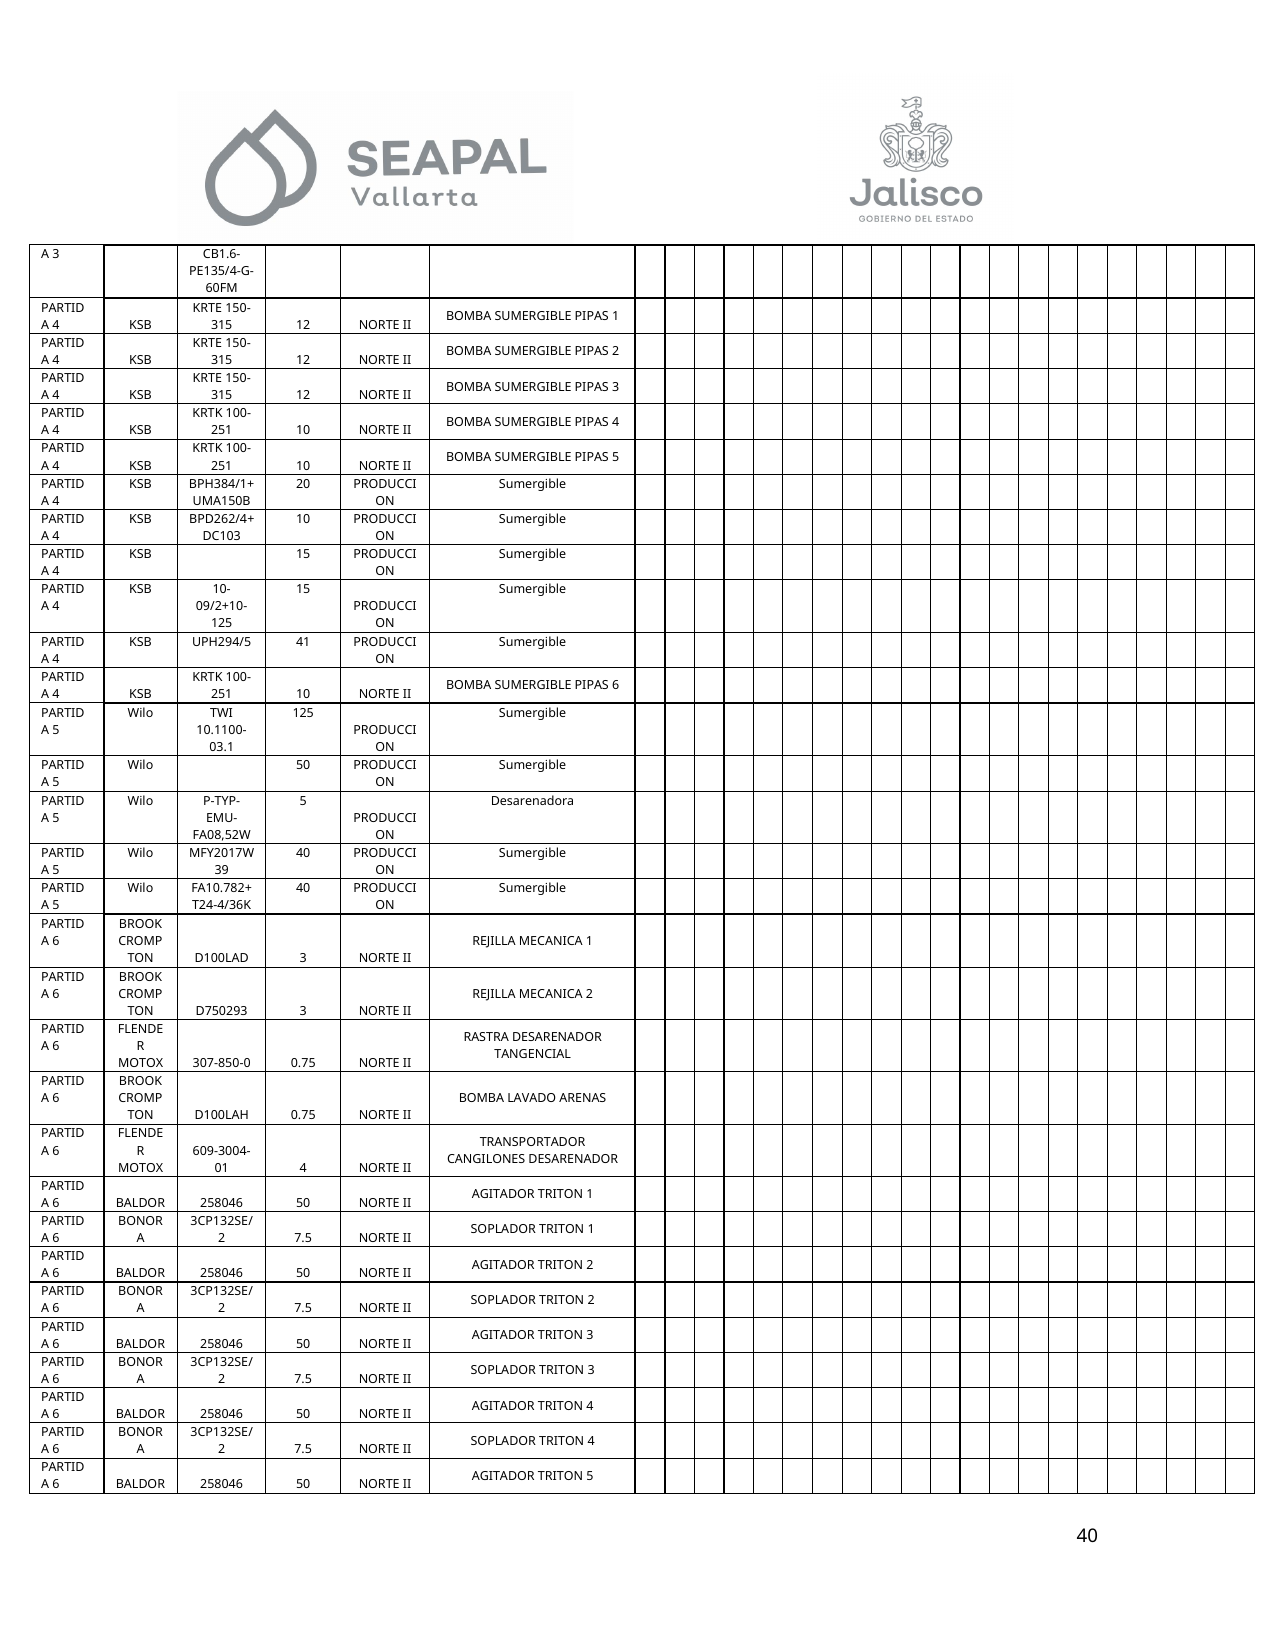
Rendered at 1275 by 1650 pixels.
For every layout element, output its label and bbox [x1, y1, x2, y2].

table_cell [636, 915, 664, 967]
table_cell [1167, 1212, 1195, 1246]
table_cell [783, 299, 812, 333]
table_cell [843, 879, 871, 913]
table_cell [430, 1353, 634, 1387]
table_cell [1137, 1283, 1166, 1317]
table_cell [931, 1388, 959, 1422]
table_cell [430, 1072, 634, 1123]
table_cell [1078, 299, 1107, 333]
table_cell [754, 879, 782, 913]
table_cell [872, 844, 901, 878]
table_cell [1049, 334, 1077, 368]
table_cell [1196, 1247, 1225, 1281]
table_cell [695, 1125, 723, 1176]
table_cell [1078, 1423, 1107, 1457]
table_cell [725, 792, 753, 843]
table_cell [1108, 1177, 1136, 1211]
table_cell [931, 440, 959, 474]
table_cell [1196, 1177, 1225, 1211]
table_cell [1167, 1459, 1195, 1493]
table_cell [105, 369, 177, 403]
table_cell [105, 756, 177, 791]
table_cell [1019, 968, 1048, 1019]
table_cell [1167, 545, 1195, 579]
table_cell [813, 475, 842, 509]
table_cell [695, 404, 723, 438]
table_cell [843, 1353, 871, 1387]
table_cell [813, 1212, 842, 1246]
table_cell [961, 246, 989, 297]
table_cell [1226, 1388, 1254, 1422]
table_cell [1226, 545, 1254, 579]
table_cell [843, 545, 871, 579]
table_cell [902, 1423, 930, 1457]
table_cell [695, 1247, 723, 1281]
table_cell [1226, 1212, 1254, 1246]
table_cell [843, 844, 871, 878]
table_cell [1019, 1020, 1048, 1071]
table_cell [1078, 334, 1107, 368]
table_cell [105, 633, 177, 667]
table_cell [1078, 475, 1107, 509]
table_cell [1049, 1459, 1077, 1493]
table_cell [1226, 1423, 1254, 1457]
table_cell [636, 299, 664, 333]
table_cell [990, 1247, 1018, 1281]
picture [817, 73, 1015, 244]
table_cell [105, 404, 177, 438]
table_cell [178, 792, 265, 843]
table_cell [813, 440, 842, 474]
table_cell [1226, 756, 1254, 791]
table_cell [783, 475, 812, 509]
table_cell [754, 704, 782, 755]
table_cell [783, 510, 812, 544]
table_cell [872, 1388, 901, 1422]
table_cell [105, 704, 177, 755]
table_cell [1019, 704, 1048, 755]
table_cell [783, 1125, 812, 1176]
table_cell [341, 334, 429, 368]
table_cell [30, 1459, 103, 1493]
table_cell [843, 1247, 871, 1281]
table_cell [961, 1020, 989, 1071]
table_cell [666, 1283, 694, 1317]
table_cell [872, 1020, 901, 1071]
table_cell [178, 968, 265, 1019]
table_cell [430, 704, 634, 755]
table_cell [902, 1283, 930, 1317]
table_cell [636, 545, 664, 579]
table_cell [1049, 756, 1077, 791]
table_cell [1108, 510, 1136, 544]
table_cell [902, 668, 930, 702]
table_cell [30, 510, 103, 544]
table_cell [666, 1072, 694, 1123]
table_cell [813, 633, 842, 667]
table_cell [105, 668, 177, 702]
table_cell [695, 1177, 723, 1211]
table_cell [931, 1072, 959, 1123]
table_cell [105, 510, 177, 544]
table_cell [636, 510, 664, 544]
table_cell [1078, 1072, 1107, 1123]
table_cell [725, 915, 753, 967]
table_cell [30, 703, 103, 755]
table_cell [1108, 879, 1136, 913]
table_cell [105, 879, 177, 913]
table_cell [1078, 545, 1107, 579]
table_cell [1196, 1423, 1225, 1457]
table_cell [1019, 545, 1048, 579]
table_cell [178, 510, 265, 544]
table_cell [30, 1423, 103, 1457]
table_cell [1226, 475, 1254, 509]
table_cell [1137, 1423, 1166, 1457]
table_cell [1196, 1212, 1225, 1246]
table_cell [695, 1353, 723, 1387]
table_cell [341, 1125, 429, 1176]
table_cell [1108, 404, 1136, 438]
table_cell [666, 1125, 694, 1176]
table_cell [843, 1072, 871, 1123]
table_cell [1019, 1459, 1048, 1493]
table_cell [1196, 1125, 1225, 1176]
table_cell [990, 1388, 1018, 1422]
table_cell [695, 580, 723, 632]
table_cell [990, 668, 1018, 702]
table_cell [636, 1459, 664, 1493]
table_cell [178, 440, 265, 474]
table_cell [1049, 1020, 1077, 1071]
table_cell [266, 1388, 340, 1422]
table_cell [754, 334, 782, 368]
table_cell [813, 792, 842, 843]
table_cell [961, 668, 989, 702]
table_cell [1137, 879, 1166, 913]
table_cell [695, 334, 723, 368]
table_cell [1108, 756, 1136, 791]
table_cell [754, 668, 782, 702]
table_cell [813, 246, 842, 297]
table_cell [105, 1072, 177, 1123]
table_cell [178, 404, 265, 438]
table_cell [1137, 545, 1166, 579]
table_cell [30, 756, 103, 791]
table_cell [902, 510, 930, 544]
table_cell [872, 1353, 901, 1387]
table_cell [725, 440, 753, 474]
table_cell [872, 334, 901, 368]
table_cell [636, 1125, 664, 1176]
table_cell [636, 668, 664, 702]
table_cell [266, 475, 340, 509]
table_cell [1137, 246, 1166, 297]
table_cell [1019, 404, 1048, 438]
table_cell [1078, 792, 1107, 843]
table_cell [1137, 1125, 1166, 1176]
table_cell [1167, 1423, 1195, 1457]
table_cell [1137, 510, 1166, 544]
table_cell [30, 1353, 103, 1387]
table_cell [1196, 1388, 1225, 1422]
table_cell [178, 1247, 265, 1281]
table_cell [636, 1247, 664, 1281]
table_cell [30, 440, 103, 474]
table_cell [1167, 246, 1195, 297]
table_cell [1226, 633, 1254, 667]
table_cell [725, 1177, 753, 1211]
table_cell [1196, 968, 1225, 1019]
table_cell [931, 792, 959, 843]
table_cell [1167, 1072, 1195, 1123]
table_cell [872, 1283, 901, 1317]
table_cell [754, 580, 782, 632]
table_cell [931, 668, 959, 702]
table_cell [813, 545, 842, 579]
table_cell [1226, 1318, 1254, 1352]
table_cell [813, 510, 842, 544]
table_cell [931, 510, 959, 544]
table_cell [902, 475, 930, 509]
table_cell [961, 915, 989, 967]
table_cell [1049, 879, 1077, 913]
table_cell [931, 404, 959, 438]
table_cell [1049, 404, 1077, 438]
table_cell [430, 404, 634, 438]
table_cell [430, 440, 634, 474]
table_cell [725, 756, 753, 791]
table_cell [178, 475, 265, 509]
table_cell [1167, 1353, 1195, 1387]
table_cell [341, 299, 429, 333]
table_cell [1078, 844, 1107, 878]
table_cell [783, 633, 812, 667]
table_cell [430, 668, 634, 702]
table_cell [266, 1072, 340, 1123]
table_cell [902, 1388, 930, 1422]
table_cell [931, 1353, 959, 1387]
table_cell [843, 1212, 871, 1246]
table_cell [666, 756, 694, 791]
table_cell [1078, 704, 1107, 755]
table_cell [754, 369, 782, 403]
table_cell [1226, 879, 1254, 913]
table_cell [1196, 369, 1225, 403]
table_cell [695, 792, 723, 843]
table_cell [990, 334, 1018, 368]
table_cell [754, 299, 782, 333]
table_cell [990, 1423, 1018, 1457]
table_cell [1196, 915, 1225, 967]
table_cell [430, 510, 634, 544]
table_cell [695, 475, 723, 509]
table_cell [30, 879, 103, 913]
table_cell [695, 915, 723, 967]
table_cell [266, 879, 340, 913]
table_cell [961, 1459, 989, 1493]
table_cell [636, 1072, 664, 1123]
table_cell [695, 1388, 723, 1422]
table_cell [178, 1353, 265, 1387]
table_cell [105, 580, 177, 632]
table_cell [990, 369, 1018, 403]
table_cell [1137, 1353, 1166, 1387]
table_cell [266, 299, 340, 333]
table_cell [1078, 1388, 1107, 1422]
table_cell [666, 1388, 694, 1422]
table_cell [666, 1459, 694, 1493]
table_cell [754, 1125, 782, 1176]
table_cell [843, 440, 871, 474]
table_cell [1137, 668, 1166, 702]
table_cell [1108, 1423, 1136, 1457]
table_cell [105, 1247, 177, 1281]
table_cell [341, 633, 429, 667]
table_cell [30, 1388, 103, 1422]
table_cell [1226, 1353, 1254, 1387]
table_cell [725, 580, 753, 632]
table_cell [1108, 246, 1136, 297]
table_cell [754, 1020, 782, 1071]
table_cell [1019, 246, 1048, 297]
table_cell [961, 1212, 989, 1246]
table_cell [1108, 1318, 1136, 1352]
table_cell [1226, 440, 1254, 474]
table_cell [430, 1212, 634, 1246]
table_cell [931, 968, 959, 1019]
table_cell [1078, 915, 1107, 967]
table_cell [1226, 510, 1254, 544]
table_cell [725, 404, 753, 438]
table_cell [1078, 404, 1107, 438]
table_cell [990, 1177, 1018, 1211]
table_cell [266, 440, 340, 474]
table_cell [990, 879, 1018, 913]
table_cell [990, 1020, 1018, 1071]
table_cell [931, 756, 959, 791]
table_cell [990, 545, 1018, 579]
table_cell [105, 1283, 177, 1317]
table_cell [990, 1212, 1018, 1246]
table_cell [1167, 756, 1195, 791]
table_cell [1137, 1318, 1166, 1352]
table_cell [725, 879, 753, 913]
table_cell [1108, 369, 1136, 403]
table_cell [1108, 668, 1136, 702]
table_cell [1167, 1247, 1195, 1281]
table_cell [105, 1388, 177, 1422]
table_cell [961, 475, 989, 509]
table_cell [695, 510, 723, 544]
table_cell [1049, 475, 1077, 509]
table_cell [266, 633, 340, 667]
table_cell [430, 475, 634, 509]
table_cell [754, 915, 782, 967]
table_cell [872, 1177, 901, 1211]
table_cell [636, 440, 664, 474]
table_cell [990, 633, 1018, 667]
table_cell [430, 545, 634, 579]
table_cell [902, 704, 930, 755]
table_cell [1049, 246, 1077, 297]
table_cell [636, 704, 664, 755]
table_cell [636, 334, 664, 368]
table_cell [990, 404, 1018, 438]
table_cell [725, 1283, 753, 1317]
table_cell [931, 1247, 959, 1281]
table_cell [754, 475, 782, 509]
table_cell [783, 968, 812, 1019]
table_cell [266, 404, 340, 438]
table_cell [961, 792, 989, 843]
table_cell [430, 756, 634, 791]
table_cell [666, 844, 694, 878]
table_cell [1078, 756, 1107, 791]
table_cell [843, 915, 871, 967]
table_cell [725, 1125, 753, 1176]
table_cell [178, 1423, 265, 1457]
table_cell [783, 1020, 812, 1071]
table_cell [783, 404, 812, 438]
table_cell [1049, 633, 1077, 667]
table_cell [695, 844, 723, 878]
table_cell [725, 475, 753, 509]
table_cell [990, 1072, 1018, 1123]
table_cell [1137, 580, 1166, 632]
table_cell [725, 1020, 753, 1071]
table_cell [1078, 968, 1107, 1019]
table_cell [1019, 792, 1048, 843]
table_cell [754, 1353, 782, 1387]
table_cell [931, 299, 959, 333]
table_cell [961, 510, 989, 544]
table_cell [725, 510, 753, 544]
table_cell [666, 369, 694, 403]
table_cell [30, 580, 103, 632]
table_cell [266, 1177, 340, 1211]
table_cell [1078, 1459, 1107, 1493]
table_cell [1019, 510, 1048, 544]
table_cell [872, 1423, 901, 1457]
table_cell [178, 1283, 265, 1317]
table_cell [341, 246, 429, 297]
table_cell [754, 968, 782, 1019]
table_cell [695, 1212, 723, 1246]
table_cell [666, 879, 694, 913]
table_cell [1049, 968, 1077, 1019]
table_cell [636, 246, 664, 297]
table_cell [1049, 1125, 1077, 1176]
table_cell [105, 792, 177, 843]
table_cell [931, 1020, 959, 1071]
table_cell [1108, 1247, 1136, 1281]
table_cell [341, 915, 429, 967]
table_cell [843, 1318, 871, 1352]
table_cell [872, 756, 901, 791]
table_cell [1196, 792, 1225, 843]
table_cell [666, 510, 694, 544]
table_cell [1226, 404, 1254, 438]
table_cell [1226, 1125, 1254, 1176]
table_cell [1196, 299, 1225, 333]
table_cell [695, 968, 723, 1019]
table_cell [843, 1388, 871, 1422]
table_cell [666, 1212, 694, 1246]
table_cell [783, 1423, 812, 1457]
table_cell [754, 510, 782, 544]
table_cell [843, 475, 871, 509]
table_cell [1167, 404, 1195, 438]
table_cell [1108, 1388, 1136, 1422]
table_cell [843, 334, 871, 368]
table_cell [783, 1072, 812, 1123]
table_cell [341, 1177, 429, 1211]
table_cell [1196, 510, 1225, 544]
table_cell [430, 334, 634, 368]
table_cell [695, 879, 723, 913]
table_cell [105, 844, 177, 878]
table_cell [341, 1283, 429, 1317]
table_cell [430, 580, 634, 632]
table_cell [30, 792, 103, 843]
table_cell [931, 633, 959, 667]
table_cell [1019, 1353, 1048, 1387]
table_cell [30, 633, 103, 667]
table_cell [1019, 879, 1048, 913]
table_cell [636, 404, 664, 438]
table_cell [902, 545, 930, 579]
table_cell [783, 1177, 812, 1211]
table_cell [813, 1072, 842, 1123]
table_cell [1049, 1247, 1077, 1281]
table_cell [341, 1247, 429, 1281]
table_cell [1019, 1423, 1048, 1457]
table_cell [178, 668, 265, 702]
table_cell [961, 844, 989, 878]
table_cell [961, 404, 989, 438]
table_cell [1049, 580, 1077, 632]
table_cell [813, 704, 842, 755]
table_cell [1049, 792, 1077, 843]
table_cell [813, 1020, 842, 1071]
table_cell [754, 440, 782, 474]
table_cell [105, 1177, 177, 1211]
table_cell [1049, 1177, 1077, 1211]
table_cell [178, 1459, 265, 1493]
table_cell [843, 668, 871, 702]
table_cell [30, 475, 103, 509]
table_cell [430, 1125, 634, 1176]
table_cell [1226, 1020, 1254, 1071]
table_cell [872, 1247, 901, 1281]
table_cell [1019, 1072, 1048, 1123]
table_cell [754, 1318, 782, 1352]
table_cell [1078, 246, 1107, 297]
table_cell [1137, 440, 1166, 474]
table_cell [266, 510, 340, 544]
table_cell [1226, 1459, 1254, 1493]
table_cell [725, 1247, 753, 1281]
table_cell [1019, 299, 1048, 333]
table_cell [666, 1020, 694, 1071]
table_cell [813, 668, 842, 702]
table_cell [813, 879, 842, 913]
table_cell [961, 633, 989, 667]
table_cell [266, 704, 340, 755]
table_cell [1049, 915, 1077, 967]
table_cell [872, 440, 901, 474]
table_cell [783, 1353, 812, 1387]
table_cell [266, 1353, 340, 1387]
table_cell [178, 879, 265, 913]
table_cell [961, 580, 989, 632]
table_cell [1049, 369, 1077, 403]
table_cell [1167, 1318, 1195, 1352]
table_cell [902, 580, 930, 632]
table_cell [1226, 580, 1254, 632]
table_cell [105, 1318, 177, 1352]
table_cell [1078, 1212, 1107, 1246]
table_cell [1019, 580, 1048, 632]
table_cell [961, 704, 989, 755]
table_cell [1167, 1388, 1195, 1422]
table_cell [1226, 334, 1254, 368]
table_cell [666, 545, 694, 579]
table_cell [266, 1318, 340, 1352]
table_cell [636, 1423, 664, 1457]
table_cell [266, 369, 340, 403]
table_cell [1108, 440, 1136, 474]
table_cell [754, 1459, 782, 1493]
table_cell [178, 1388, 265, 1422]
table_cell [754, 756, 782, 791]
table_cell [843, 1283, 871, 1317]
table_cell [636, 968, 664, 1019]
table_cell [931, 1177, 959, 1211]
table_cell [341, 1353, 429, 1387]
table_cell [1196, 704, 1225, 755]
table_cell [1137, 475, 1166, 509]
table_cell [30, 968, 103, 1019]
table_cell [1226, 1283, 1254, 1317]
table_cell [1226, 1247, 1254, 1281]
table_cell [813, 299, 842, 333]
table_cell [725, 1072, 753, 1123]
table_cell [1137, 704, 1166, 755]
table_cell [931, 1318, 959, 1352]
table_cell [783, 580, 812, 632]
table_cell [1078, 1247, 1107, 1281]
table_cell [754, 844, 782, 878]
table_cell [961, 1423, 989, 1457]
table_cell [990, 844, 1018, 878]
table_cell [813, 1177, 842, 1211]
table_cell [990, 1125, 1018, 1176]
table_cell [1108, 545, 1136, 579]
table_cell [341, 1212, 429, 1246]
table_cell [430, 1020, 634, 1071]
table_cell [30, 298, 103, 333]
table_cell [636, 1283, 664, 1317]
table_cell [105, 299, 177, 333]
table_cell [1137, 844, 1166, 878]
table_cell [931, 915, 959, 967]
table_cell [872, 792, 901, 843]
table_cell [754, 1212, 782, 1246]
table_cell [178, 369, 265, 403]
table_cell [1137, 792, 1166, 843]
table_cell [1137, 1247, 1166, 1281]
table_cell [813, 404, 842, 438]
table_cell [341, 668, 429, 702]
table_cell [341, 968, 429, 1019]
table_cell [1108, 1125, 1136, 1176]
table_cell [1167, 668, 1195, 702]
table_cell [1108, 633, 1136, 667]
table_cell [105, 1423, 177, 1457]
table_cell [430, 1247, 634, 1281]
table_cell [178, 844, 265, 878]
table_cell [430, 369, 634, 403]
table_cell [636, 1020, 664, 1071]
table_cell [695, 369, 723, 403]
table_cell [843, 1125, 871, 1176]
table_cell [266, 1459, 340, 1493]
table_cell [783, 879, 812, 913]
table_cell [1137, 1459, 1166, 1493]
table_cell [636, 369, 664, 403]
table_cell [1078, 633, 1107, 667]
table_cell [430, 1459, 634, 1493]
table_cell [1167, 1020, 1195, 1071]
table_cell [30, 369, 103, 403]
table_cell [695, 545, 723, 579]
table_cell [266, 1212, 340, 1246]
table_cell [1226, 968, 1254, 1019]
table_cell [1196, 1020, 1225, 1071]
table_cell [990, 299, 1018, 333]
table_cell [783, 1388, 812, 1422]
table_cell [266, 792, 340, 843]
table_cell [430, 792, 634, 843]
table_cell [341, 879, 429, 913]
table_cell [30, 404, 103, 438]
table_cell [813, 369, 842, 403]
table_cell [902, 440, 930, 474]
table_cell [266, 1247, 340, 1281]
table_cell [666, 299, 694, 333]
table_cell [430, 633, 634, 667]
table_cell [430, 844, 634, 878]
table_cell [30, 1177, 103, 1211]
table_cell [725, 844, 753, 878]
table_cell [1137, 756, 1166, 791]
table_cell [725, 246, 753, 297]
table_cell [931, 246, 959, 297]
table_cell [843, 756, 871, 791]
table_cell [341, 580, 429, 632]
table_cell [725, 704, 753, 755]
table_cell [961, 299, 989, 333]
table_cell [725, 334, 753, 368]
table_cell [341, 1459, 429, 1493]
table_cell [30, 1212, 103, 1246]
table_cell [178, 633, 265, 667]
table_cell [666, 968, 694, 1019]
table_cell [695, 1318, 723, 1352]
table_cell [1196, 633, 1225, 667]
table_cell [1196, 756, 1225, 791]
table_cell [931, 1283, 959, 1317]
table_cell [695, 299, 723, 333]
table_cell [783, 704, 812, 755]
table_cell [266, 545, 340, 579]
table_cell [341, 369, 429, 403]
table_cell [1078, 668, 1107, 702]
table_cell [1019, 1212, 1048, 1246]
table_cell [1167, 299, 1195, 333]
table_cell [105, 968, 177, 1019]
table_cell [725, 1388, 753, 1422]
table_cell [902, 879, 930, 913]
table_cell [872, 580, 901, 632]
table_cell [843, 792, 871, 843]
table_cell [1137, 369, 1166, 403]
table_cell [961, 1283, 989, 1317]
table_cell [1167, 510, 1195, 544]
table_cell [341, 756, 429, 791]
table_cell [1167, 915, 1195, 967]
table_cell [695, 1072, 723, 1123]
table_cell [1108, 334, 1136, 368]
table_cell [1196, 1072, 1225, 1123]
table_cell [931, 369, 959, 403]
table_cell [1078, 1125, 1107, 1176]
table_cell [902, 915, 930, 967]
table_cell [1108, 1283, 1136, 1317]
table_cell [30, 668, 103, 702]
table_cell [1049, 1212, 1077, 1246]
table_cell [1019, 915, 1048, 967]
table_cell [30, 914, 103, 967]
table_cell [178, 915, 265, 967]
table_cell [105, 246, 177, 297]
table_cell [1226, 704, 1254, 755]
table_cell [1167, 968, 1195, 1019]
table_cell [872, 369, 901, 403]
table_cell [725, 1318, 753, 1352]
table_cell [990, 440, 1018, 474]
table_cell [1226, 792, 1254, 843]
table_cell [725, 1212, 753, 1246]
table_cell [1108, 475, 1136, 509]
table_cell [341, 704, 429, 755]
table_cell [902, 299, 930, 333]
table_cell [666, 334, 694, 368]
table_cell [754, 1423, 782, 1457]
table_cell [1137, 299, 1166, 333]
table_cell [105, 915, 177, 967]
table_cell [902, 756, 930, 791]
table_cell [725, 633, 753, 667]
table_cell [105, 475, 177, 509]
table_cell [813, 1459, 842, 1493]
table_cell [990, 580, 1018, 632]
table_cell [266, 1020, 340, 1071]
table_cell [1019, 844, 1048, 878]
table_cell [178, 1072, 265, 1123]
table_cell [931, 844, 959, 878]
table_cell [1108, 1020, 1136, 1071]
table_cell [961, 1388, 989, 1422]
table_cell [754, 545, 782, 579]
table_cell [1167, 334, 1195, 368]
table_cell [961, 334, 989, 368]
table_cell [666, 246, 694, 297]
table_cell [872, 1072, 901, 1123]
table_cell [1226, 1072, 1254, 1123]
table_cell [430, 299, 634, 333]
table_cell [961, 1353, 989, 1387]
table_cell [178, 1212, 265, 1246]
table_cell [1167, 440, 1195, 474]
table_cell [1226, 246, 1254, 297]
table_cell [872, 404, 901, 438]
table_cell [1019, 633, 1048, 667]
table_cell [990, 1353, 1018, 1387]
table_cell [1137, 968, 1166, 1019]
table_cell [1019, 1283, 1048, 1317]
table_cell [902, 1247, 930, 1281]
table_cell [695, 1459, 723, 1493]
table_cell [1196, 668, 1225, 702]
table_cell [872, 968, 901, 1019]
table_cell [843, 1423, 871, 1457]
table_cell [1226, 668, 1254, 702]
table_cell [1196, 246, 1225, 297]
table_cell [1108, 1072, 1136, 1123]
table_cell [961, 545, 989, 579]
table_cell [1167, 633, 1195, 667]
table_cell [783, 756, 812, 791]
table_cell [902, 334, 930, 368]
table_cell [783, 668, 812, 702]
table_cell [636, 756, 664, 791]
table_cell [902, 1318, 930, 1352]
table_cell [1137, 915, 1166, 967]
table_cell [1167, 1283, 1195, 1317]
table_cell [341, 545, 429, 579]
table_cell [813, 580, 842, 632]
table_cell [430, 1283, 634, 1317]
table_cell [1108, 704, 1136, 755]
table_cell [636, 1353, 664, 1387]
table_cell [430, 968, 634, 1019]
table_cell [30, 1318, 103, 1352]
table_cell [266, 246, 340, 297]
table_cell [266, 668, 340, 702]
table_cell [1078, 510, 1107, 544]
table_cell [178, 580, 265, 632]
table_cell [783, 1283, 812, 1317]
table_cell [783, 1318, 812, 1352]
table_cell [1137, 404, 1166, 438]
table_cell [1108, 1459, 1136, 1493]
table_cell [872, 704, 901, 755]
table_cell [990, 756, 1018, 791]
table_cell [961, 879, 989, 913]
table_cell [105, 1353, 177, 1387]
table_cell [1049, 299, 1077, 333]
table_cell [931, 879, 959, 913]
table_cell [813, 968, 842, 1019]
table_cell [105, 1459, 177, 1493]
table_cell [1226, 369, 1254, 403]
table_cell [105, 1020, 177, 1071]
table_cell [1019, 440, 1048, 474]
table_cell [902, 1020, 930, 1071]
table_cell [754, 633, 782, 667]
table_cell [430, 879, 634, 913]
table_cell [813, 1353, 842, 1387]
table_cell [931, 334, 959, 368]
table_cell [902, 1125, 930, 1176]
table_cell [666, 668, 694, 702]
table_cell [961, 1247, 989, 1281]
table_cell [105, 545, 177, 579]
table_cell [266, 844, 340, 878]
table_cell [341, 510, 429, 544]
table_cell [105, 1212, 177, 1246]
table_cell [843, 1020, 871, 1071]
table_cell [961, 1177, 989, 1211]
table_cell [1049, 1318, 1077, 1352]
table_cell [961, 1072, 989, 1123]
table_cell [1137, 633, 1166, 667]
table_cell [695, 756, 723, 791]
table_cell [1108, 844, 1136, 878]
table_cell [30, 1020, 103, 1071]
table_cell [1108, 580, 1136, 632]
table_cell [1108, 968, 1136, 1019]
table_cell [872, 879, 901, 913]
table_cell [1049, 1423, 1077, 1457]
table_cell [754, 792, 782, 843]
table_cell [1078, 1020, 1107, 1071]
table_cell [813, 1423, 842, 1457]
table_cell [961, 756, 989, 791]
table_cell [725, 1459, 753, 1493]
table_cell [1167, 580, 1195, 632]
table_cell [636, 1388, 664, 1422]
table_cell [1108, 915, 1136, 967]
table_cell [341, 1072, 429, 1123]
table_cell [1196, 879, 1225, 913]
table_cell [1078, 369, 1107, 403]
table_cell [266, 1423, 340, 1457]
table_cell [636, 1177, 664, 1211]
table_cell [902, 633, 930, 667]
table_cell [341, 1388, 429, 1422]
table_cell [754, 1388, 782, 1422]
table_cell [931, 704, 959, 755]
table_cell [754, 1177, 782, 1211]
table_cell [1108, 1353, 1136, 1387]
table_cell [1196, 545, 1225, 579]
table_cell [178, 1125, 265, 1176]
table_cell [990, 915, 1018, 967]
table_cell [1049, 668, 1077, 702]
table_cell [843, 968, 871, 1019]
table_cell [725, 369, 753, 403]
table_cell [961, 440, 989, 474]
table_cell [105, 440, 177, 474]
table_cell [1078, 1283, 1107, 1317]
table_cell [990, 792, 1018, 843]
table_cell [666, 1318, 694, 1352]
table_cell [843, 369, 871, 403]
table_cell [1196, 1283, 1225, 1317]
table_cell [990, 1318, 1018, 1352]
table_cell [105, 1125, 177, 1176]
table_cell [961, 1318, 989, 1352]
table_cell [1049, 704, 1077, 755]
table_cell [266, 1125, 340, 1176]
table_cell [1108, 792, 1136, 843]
picture [177, 91, 574, 244]
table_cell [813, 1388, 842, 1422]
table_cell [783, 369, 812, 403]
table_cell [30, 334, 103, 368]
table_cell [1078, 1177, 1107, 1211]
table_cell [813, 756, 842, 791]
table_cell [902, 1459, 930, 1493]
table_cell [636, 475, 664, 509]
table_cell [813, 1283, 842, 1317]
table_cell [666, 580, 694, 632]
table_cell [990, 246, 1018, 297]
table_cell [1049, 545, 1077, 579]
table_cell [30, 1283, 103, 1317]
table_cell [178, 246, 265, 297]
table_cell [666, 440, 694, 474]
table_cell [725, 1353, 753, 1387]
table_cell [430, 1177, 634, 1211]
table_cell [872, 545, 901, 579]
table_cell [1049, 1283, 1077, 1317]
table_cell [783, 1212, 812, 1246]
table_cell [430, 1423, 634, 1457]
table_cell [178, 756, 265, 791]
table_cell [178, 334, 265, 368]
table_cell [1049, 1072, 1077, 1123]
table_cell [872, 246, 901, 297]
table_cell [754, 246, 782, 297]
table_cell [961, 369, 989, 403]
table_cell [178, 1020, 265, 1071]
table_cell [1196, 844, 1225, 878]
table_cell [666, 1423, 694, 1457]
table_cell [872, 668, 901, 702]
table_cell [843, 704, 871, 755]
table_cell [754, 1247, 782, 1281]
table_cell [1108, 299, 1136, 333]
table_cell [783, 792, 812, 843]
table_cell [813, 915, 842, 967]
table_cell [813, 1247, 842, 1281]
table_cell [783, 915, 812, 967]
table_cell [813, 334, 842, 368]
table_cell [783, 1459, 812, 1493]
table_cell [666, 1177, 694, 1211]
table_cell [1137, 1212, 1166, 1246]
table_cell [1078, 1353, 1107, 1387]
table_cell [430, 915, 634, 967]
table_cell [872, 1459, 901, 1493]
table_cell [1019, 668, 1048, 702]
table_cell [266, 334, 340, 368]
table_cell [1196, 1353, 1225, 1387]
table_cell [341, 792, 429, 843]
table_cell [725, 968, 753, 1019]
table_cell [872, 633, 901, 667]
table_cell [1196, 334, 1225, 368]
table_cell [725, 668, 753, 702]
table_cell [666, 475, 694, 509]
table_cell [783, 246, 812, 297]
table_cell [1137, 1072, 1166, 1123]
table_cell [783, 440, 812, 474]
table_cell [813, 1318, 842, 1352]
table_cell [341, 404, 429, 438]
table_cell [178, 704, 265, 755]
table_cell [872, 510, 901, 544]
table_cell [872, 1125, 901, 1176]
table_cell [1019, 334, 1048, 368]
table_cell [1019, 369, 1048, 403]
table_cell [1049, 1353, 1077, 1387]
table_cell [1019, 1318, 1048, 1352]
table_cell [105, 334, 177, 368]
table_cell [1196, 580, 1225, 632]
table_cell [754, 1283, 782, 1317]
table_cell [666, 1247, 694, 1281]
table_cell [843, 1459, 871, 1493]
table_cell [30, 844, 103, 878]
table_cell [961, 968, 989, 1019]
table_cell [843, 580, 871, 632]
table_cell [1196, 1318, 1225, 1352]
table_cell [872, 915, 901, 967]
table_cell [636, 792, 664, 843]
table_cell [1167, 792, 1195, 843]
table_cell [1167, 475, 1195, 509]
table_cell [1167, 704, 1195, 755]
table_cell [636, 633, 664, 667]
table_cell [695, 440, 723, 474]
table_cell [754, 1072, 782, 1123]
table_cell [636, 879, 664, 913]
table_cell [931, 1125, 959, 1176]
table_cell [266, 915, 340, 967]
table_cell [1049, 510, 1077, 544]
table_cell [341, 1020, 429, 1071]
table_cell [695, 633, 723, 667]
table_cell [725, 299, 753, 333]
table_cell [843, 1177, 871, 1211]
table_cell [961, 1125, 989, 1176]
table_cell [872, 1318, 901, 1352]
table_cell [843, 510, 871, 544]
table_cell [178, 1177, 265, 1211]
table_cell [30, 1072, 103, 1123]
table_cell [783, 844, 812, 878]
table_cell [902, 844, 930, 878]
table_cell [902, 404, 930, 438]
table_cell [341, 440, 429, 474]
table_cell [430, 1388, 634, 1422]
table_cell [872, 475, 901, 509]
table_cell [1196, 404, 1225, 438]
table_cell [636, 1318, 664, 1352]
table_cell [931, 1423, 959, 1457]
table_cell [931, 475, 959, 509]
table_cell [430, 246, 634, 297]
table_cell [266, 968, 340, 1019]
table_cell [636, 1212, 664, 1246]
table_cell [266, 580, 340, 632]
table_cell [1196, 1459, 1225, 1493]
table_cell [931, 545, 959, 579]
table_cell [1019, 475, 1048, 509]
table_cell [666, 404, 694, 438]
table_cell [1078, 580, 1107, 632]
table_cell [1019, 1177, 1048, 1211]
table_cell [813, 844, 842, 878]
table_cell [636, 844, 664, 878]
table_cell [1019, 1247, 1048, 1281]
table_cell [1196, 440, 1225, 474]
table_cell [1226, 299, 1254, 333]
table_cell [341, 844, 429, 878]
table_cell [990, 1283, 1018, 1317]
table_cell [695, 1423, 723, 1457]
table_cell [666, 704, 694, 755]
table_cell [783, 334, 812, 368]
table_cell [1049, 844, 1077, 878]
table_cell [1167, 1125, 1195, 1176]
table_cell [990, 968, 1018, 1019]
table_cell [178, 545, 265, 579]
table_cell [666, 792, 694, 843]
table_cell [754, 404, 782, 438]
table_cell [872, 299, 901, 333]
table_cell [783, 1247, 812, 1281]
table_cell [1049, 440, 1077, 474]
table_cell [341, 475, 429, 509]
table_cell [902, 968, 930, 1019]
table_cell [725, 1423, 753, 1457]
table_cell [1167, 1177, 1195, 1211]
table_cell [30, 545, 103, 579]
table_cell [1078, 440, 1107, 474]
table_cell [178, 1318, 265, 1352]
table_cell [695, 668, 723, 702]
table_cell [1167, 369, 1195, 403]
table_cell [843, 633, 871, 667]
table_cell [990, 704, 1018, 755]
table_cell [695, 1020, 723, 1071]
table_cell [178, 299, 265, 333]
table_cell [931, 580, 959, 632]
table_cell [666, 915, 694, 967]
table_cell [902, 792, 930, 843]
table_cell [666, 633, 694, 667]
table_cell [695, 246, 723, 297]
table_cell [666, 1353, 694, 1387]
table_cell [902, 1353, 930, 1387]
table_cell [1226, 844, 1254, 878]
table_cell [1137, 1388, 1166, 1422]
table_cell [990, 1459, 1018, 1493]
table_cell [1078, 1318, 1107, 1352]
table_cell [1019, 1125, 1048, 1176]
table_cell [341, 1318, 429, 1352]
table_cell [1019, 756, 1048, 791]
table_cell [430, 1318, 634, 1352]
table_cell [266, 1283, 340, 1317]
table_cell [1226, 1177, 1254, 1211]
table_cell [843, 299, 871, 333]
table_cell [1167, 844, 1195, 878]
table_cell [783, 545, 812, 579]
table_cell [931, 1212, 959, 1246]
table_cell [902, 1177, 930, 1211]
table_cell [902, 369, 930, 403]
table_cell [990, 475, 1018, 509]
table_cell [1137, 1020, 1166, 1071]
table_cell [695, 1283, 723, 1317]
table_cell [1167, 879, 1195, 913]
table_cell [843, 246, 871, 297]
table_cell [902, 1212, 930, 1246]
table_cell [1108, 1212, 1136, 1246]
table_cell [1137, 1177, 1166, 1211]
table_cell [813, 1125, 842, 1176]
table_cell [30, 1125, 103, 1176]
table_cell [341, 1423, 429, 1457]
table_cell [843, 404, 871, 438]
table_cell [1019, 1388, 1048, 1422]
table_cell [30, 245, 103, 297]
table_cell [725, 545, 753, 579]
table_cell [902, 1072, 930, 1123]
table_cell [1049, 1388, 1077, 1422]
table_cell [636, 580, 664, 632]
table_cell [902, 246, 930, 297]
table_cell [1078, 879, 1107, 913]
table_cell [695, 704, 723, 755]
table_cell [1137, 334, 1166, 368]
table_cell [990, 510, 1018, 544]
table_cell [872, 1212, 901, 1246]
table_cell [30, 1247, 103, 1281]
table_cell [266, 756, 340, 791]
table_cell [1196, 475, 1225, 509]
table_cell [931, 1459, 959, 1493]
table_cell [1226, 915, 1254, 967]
